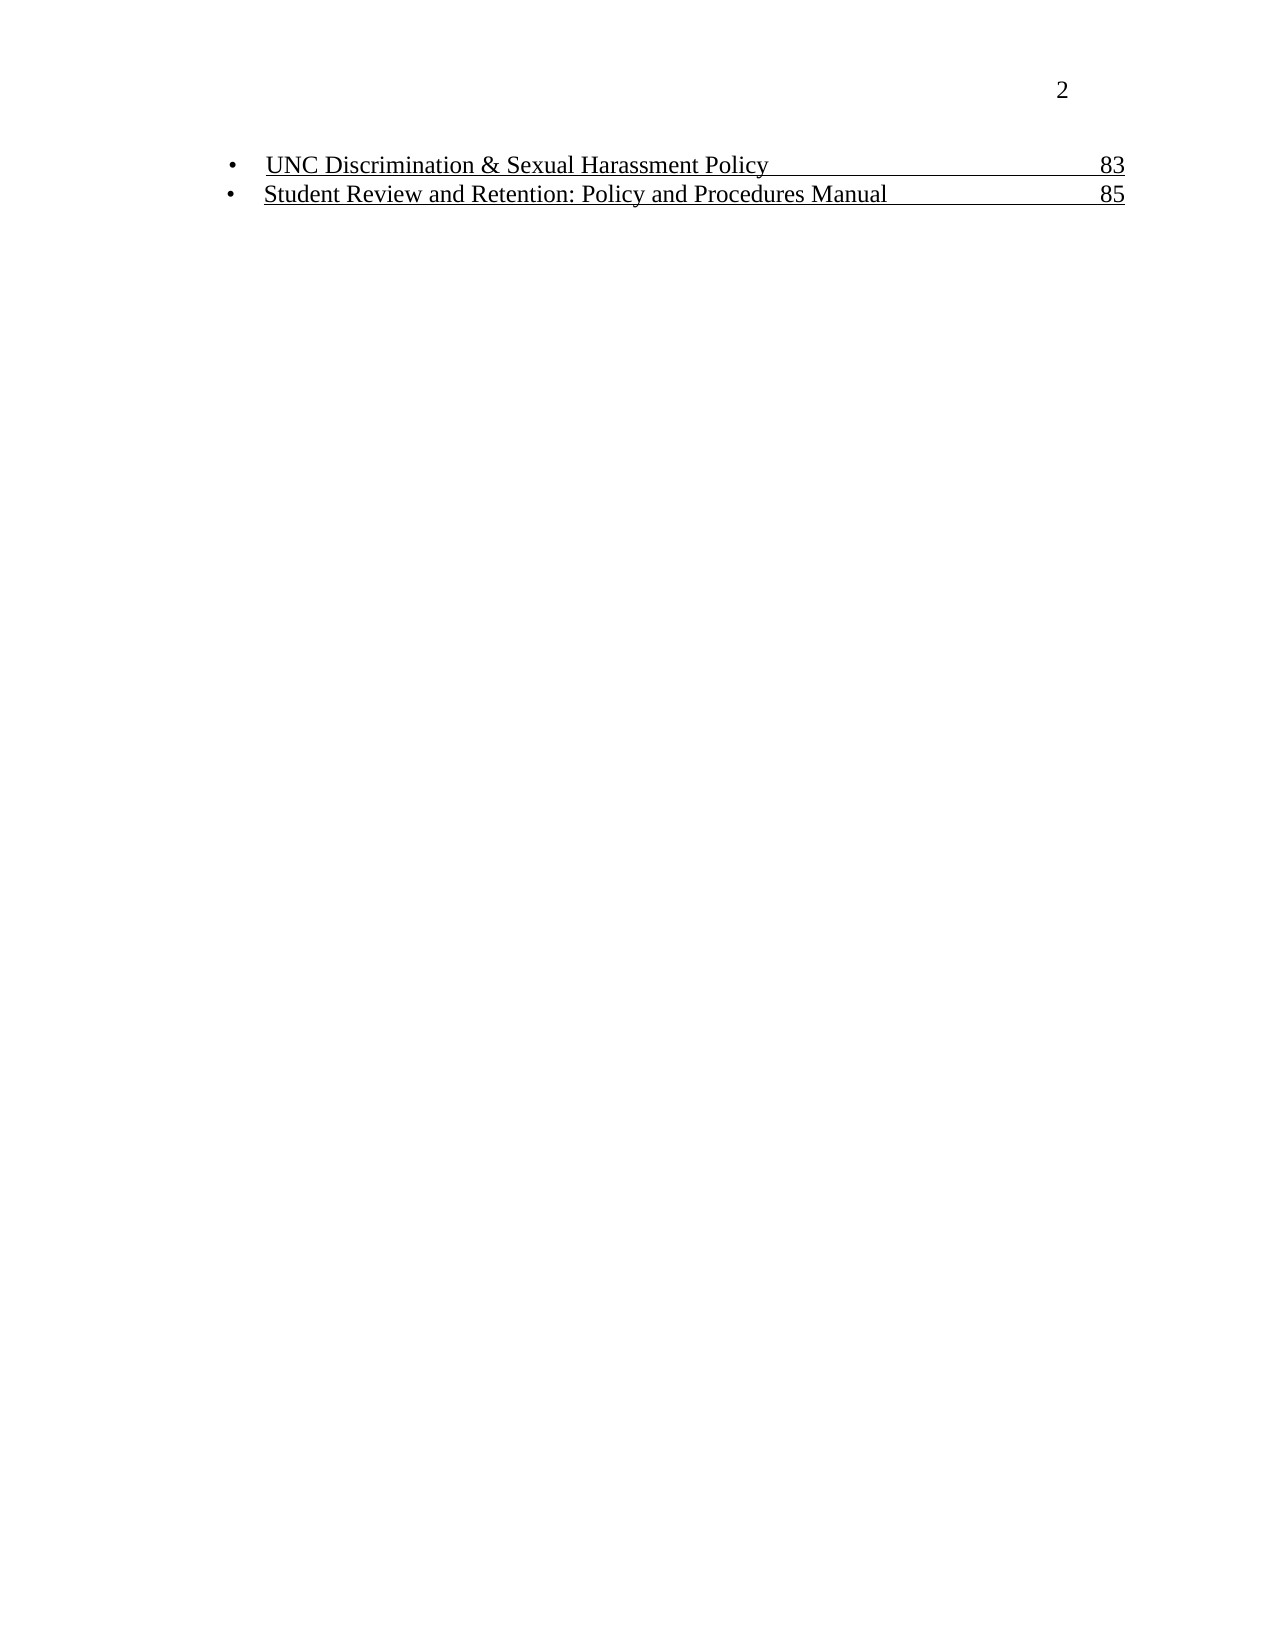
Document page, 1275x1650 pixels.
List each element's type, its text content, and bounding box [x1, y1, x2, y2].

subtitle Student Review and Retention: Policy and Procedures Manual 85 [150, 179, 1125, 207]
subtitle UNC Discrimination & Sexual Harassment Policy 83 [150, 150, 1125, 179]
